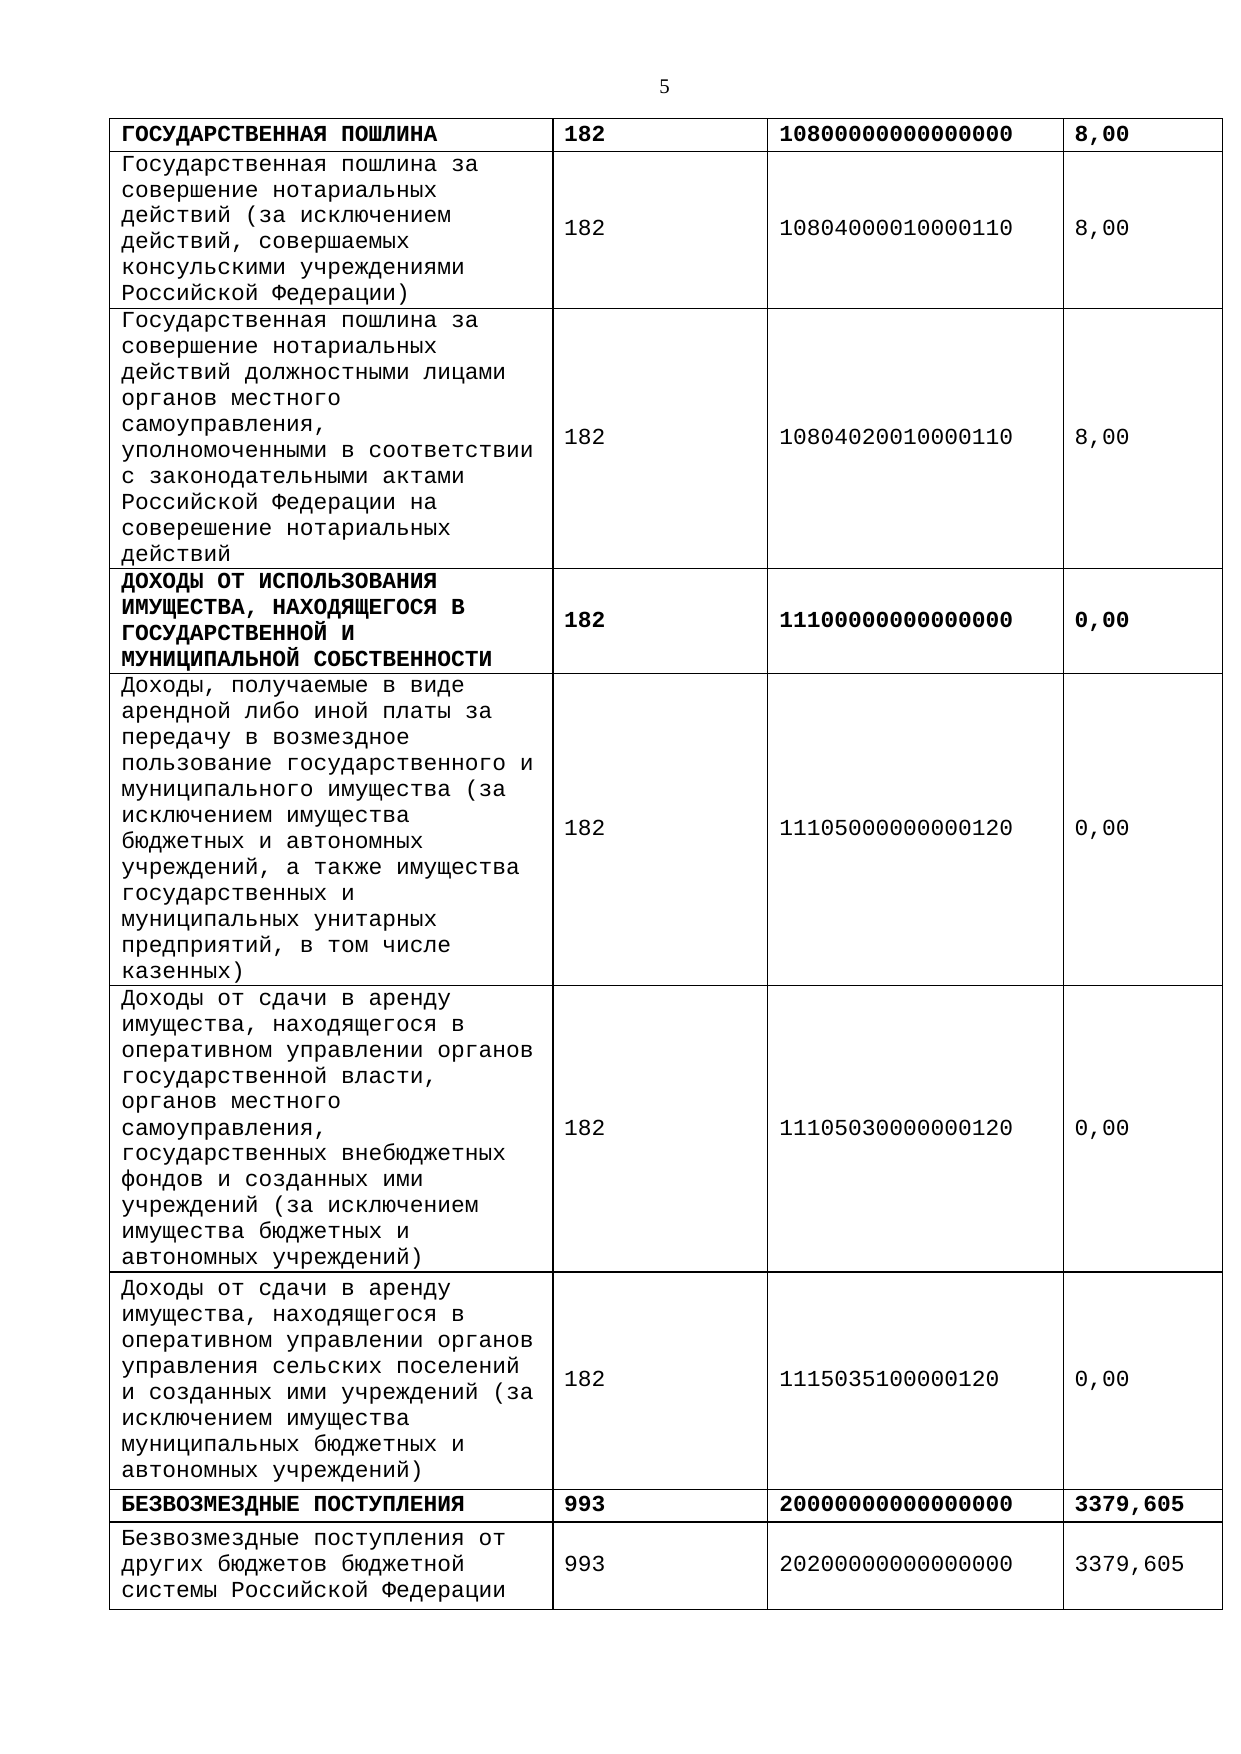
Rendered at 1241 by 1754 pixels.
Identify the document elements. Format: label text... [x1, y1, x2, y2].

table_cell Государственная пошлина за совершение нотариальных действий должностными лицами органов местного самоуправления, уполномоченными в соответствии с законодательными актами Российской Федерации на соверешение нотариальных действий [110, 309, 552, 568]
table_cell 0,00 [1064, 674, 1222, 985]
table_cell 11105000000000120 [768, 674, 1063, 985]
table_cell 3379,605 [1064, 1490, 1222, 1521]
table_cell 182 [554, 1273, 767, 1489]
table_cell Доходы, получаемые в виде арендной либо иной платы за передачу в возмездное пользование государственного и муниципального имущества (за исключением имущества бюджетных и автономных учреждений, а также имущества государственных и муниципальных унитарных предприятий, в том числе казенных) [110, 674, 552, 985]
table_cell 8,00 [1064, 309, 1222, 568]
table_cell 0,00 [1064, 1273, 1222, 1489]
table_cell 20200000000000000 [768, 1523, 1063, 1609]
table_cell 1115035100000120 [768, 1273, 1063, 1489]
table_cell 993 [554, 1490, 767, 1521]
table_cell Доходы от сдачи в аренду имущества, находящегося в оперативном управлении органов управления сельских поселений и созданных ими учреждений (за исключением имущества муниципальных бюджетных и автономных учреждений) [110, 1273, 552, 1489]
table_cell 11105030000000120 [768, 986, 1063, 1271]
table_cell 8,00 [1064, 119, 1222, 151]
table_cell 10804000010000110 [768, 152, 1063, 308]
table_cell ГОСУДАРСТВЕННАЯ ПОШЛИНА [110, 119, 552, 151]
table_cell 8,00 [1064, 152, 1222, 308]
table_cell 10800000000000000 [768, 119, 1063, 151]
table_cell 0,00 [1064, 986, 1222, 1271]
table_cell 182 [554, 986, 767, 1271]
table_cell 182 [554, 152, 767, 308]
table_cell 182 [554, 674, 767, 985]
table_cell Безвозмездные поступления от других бюджетов бюджетной системы Российской Федерации [110, 1523, 552, 1609]
table_cell 182 [554, 569, 767, 673]
table_cell 10804020010000110 [768, 309, 1063, 568]
table_cell ДОХОДЫ ОТ ИСПОЛЬЗОВАНИЯ ИМУЩЕСТВА, НАХОДЯЩЕГОСЯ В ГОСУДАРСТВЕННОЙ И МУНИЦИПАЛЬНОЙ СОБСТВЕННОСТИ [110, 569, 552, 673]
table_cell 993 [554, 1523, 767, 1609]
table_cell 20000000000000000 [768, 1490, 1063, 1521]
table_cell Доходы от сдачи в аренду имущества, находящегося в оперативном управлении органов государственной власти, органов местного самоуправления, государственных внебюджетных фондов и созданных ими учреждений (за исключением имущества бюджетных и автономных учреждений) [110, 986, 552, 1271]
table_cell 0,00 [1064, 569, 1222, 673]
table_cell 3379,605 [1064, 1523, 1222, 1609]
table_cell БЕЗВОЗМЕЗДНЫЕ ПОСТУПЛЕНИЯ [110, 1490, 552, 1521]
table_cell 11100000000000000 [768, 569, 1063, 673]
table_cell 182 [554, 309, 767, 568]
table_cell Государственная пошлина за совершение нотариальных действий (за исключением действий, совершаемых консульскими учреждениями Российской Федерации) [110, 152, 552, 308]
table_cell 182 [554, 119, 767, 151]
